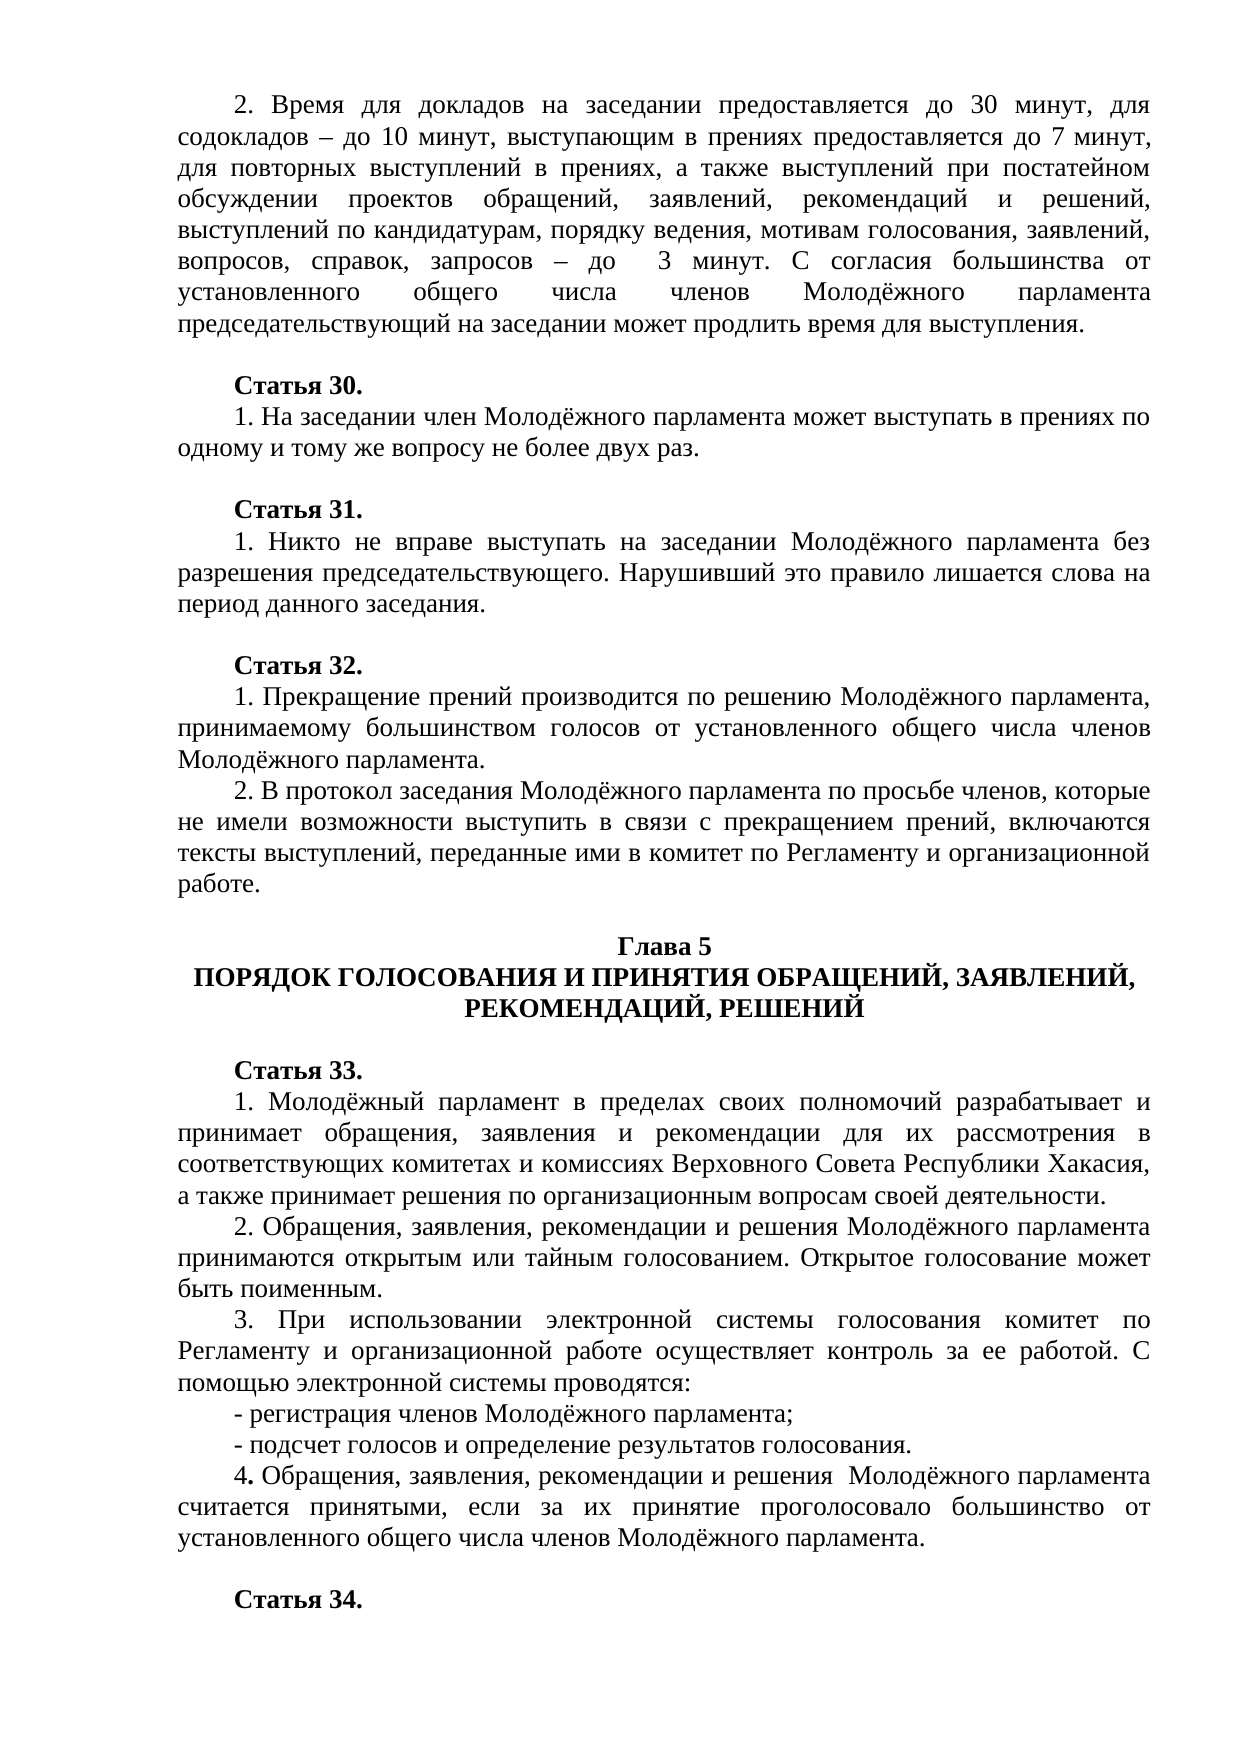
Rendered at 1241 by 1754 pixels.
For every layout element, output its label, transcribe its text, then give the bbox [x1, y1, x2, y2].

text ПОРЯДОК ГОЛОСОВАНИЯ И ПРИНЯТИЯ ОБРАЩЕНИЙ, ЗАЯВЛЕНИЙ, РЕКОМЕНДАЦИЙ, РЕШЕНИЙ [177, 961, 1152, 1023]
text Статья 33. [177, 1054, 1152, 1085]
text 3. При использовании электронной системы голосования комитет по Регламенту и организационной работе осуществляет контроль за ее работой. С помощью электронной системы проводятся: [177, 1303, 1152, 1397]
text Статья 32. [177, 649, 1152, 680]
text 2. Время для докладов на заседании предоставляется до 30 минут, для содокладов – до 10 минут, выступающим в прениях предоставляется до 7 минут, для повторных выступлений в прениях, а также выступлений при постатейном обсуждении проектов обращений, заявлений, рекомендаций и решений, выступлений по кандидатурам, порядку ведения, мотивам голосования, заявлений, вопросов, справок, запросов – до 3 минут. С согласия большинства от установленного общего числа членов Молодёжного парламента председательствующий на заседании может продлить время для выступления. [177, 89, 1152, 338]
text Глава 5 [177, 929, 1152, 961]
text 2. В протокол заседания Молодёжного парламента по просьбе членов, которые не имели возможности выступить в связи с прекращением прений, включаются тексты выступлений, переданные ими в комитет по Регламенту и организационной работе. [177, 774, 1152, 898]
text Статья 31. [177, 493, 1152, 525]
text 2. Обращения, заявления, рекомендации и решения Молодёжного парламента принимаются открытым или тайным голосованием. Открытое голосование может быть поименным. [177, 1210, 1152, 1303]
text - регистрация членов Молодёжного парламента; [177, 1397, 1152, 1428]
text Статья 34. [177, 1584, 1152, 1615]
text 1. На заседании член Молодёжного парламента может выступать в прениях по одному и тому же вопросу не более двух раз. [177, 400, 1152, 462]
text - подсчет голосов и определение результатов голосования. [177, 1428, 1152, 1459]
text 1. Молодёжный парламент в пределах своих полномочий разрабатывает и принимает обращения, заявления и рекомендации для их рассмотрения в соответствующих комитетах и комиссиях Верховного Совета Республики Хакасия, а также принимает решения по организационным вопросам своей деятельности. [177, 1085, 1152, 1210]
text 1. Никто не вправе выступать на заседании Молодёжного парламента без разрешения председательствующего. Нарушивший это правило лишается слова на период данного заседания. [177, 525, 1152, 618]
text 1. Прекращение прений производится по решению Молодёжного парламента, принимаемому большинством голосов от установленного общего числа членов Молодёжного парламента. [177, 680, 1152, 774]
text 4. Обращения, заявления, рекомендации и решения Молодёжного парламента считается принятыми, если за их принятие проголосовало большинство от установленного общего числа членов Молодёжного парламента. [177, 1459, 1152, 1552]
text Статья 30. [177, 369, 1152, 400]
